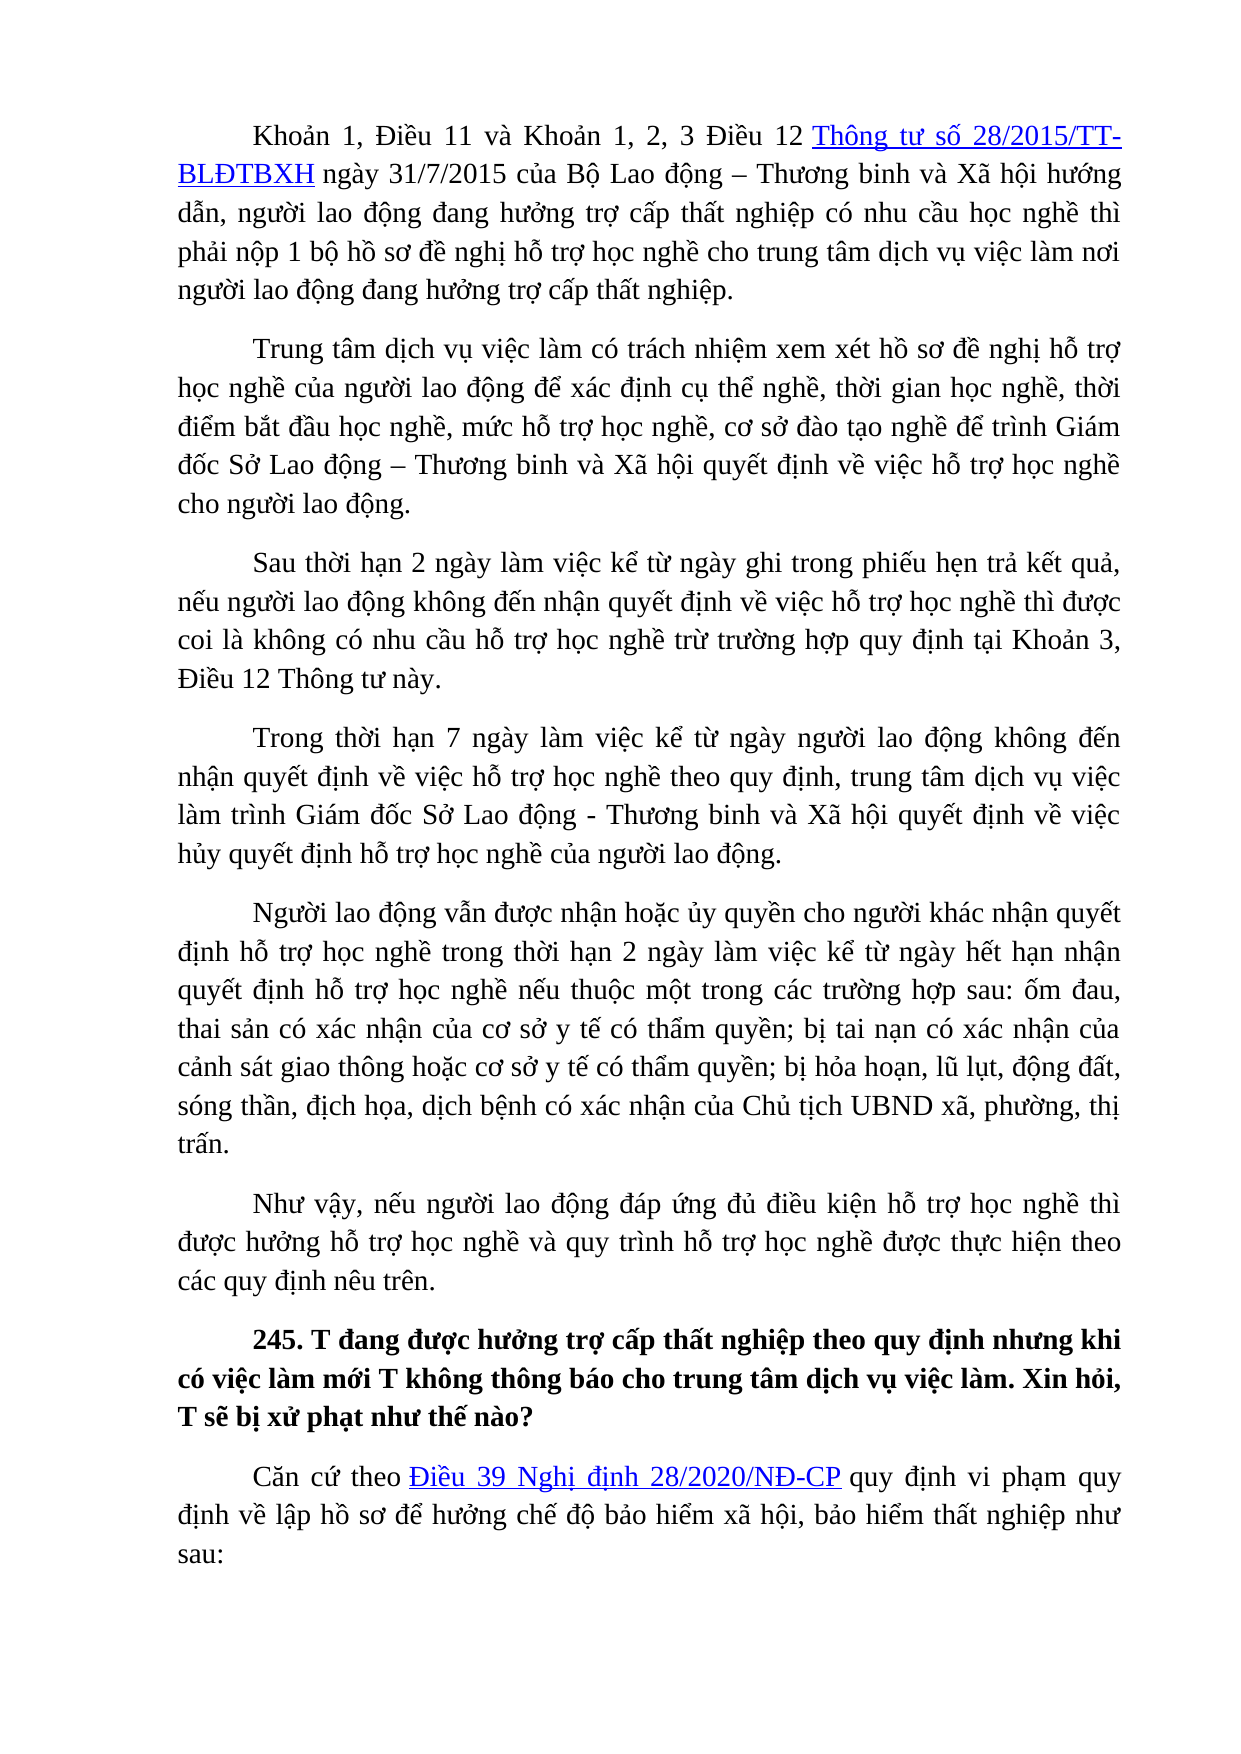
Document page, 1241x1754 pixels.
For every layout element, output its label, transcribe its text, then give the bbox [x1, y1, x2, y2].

text Trung tâm dịch vụ việc làm có trách nhiệm xem xét hồ sơ đề nghị hỗ trợ học nghề của người lao động để xác định cụ thể nghề, thời gian học nghề, thời điểm bắt đầu học nghề, mức hỗ trợ học nghề, cơ sở đào tạo nghề để trình Giám đốc Sở Lao động – Thương binh và Xã hội quyết định về việc hỗ trợ học nghề cho người lao động. [177, 332, 1122, 519]
text Trong thời hạn 7 ngày làm việc kể từ ngày người lao động không đến nhận quyết định về việc hỗ trợ học nghề theo quy định, trung tâm dịch vụ việc làm trình Giám đốc Sở Lao động - Thương binh và Xã hội quyết định về việc hủy quyết định hỗ trợ học nghề của người lao động. [177, 720, 1122, 869]
text Như vậy, nếu người lao động đáp ứng đủ điều kiện hỗ trợ học nghề thì được hưởng hỗ trợ học nghề và quy trình hỗ trợ học nghề được thực hiện theo các quy định nêu trên. [177, 1186, 1122, 1296]
text 245. T đang được hưởng trợ cấp thất nghiệp theo quy định nhưng khi có việc làm mới T không thông báo cho trung tâm dịch vụ việc làm. Xin hỏi, T sẽ bị xử phạt như thế nào? [177, 1322, 1122, 1433]
text Người lao động vẫn được nhận hoặc ủy quyền cho người khác nhận quyết định hỗ trợ học nghề trong thời hạn 2 ngày làm việc kể từ ngày hết hạn nhận quyết định hỗ trợ học nghề nếu thuộc một trong các trường hợp sau: ốm đau, thai sản có xác nhận của cơ sở y tế có thẩm quyền; bị tai nạn có xác nhận của cảnh sát giao thông hoặc cơ sở y tế có thẩm quyền; bị hỏa hoạn, lũ lụt, động đất, sóng thần, địch họa, dịch bệnh có xác nhận của Chủ tịch UBND xã, phường, thị trấn. [177, 895, 1122, 1160]
text Khoản 1, Điều 11 và Khoản 1, 2, 3 Điều 12 Thông tư số 28/2015/TT-BLĐTBXH ngày 31/7/2015 của Bộ Lao động – Thương binh và Xã hội hướng dẫn, người lao động đang hưởng trợ cấp thất nghiệp có nhu cầu học nghề thì phải nộp 1 bộ hồ sơ đề nghị hỗ trợ học nghề cho trung tâm dịch vụ việc làm nơi người lao động đang hưởng trợ cấp thất nghiệp. [177, 118, 1122, 306]
text Sau thời hạn 2 ngày làm việc kể từ ngày ghi trong phiếu hẹn trả kết quả, nếu người lao động không đến nhận quyết định về việc hỗ trợ học nghề thì được coi là không có nhu cầu hỗ trợ học nghề trừ trường hợp quy định tại Khoản 3, Điều 12 Thông tư này. [177, 545, 1122, 694]
text Căn cứ theo Điều 39 Nghị định 28/2020/NĐ-CP quy định vi phạm quy định về lập hồ sơ để hưởng chế độ bảo hiểm xã hội, bảo hiểm thất nghiệp như sau: [177, 1459, 1122, 1569]
